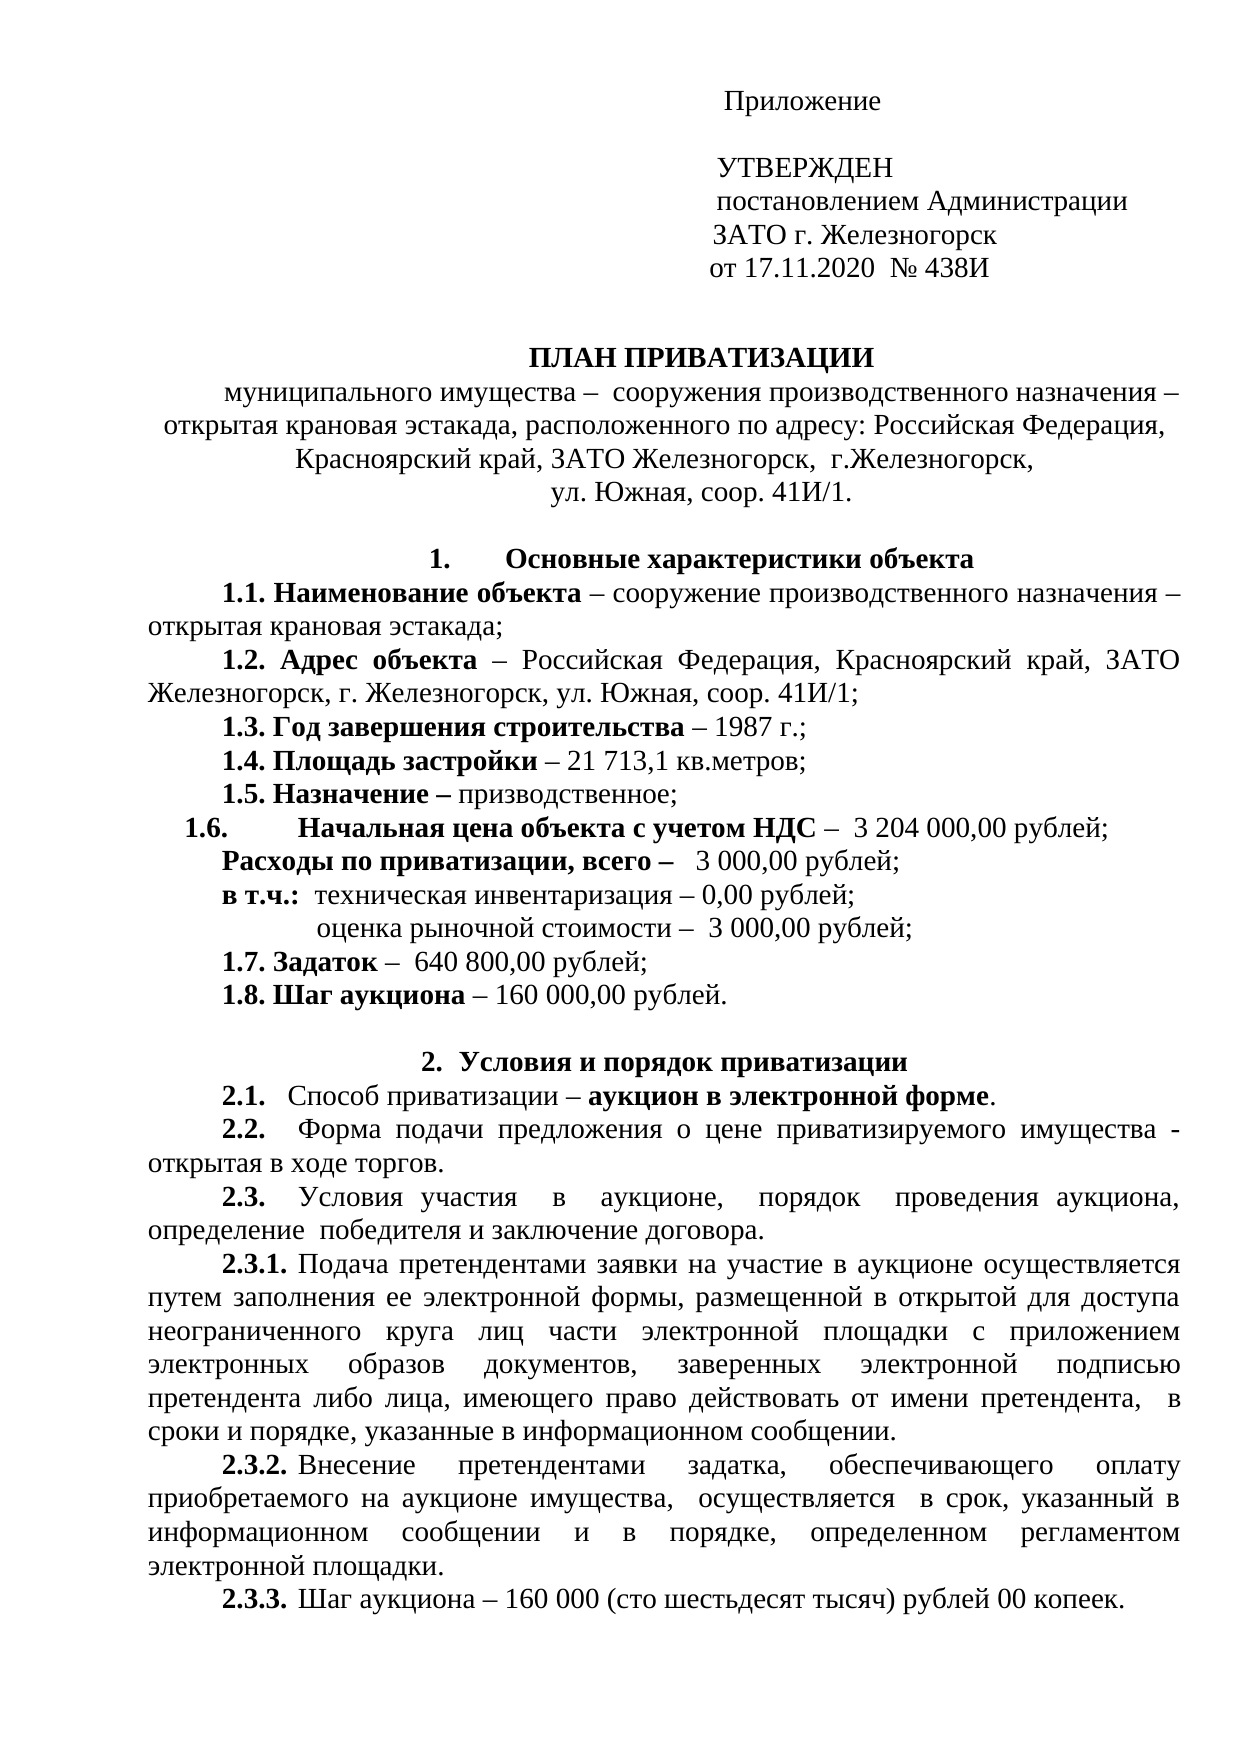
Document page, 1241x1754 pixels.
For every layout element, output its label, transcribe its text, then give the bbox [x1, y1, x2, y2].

text оценка рыночной стоимости – 3 000,00 рублей; [177, 910, 1181, 944]
list Форма подачи предложения о цене приватизируемого имущества - открытая в ходе торгов. [148, 1112, 1181, 1179]
text 1.3. Год завершения строительства – 1987 г.; [148, 709, 1181, 743]
text Расходы по приватизации, всего – 3 000,00 рублей; [177, 843, 1181, 877]
text 1.7. Задаток – 640 800,00 рублей; [148, 944, 1181, 977]
list Подача претендентами заявки на участие в аукционе осуществляется путем заполнения ее электронной формы, размещенной в открытой для доступа неограниченного круга лиц части электронной площадки с приложением электронных образов документов, заверенных электронной подписью претендента либо лица, имеющего право действовать от имени претендента, в сроки и порядке, указанные в информационном сообщении. [148, 1246, 1181, 1447]
text 2.1. Способ приватизации – аукцион в электронной форме. [148, 1078, 1181, 1112]
text ул. Южная, соор. 41И/1. [148, 474, 1181, 508]
text 1.5. Назначение – призводственное; [148, 776, 1181, 810]
list Шаг аукциона – 160 000 (сто шестьдесят тысяч) рублей 00 копеек. [148, 1581, 1181, 1615]
subtitle ПЛАН ПРИВАТИЗАЦИИ [148, 340, 1181, 374]
list Основные характеристики объекта [148, 541, 1181, 575]
text 1.1. Наименование объекта – сооружение производственного назначения – открытая крановая эстакада; [148, 575, 1181, 642]
subtitle УТВЕРЖДЕН [148, 150, 1181, 183]
text 1.4. Площадь застройки – 21 713,1 кв.метров; [148, 743, 1181, 776]
list Условия и порядок приватизации [148, 1044, 1181, 1078]
list Внесение претендентами задатка, обеспечивающего оплату приобретаемого на аукционе имущества, осуществляется в срок, указанный в информационном сообщении и в порядке, определенном регламентом электронной площадки. [148, 1447, 1181, 1581]
list Условия участия в аукционе, порядок проведения аукциона, определение победителя и заключение договора. [148, 1179, 1181, 1246]
text постановлением Администрации [148, 183, 1181, 217]
text муниципального имущества – сооружения производственного назначения – открытая крановая эстакада, расположенного по адресу: Российская Федерация, Красноярский край, ЗАТО Железногорск, г.Железногорск, [148, 374, 1181, 474]
subtitle Приложение [148, 83, 1181, 116]
text от 17.11.2020 № 438И [148, 250, 1181, 284]
text в т.ч.: техническая инвентаризация – 0,00 рублей; [177, 877, 1181, 910]
list Начальная цена объекта с учетом НДС – 3 204 000,00 рублей; [148, 810, 1181, 843]
text ЗАТО г. Железногорск [148, 217, 1181, 250]
text 1.2. Адрес объекта – Российская Федерация, Красноярский край, ЗАТО Железногорск, г. Железногорск, ул. Южная, соор. 41И/1; [148, 642, 1181, 709]
text 1.8. Шаг аукциона – 160 000,00 рублей. [148, 977, 1181, 1011]
